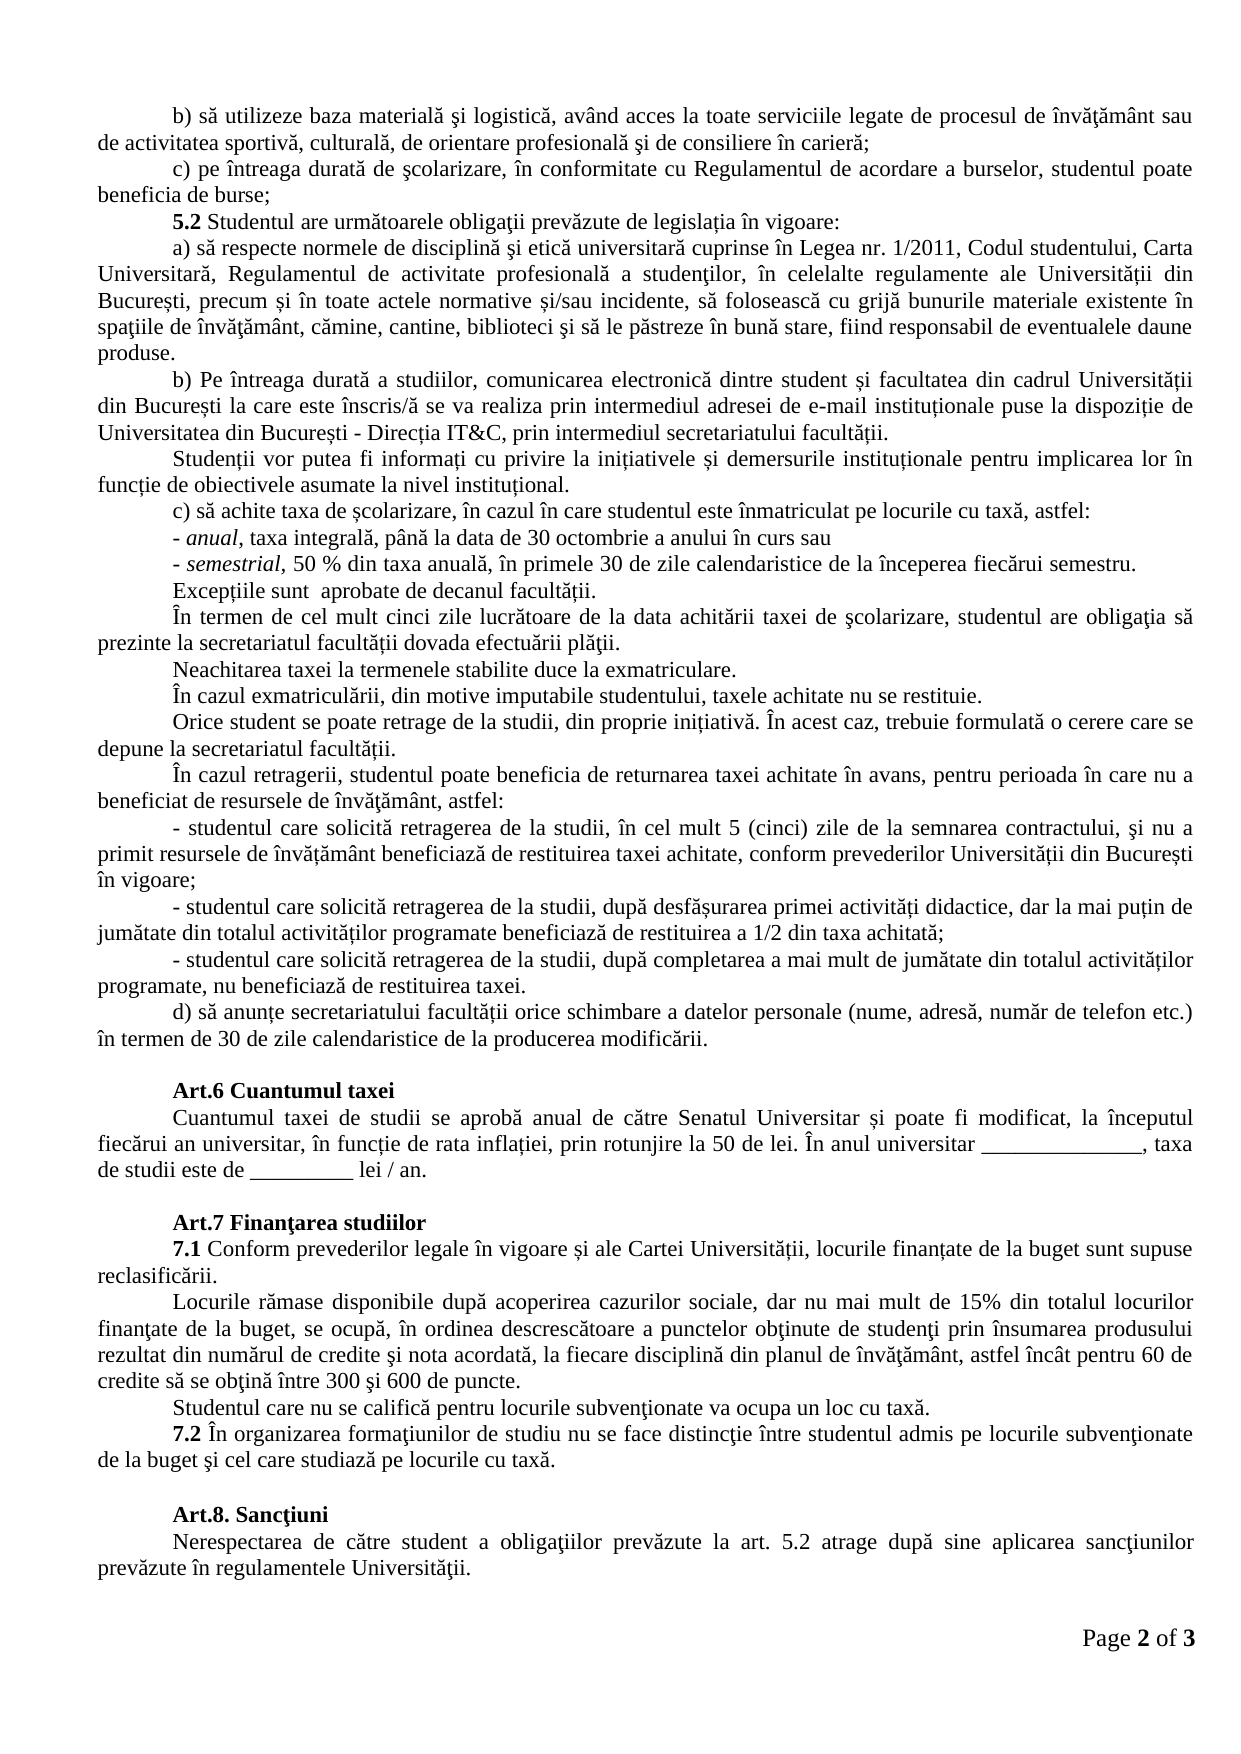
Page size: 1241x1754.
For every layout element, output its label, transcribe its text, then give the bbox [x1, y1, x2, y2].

text Cuantumul taxei de studii se aprobă anual de către Senatul Universitar și poate fi modificat, la începutul fiecărui an universitar, în funcție de rata inflației, prin rotunjire la 50 de lei. În anul universitar ______________, taxa de studii este de _________ lei / an. [97, 1104, 1195, 1183]
text 7.2 În organizarea formaţiunilor de studiu nu se face distincţie între studentul admis pe locurile subvenţionate de la buget şi cel care studiază pe locurile cu taxă. [97, 1420, 1195, 1473]
text - semestrial, 50 % din taxa anuală, în primele 30 de zile calendaristice de la începerea fiecărui semestru. Excepțiile sunt aprobate de decanul facultății. [97, 550, 1195, 603]
text Ȋn termen de cel mult cinci zile lucrătoare de la data achitării taxei de şcolarizare, studentul are obligaţia să prezinte la secretariatul facultății dovada efectuării plăţii. [97, 603, 1195, 656]
text Neachitarea taxei la termenele stabilite duce la exmatriculare. [97, 656, 1195, 682]
text Locurile rămase disponibile după acoperirea cazurilor sociale, dar nu mai mult de 15% din totalul locurilor finanţate de la buget, se ocupă, în ordinea descrescătoare a punctelor obţinute de studenţi prin însumarea produsului rezultat din numărul de credite şi nota acordată, la fiecare disciplină din planul de învăţământ, astfel încât pentru 60 de credite să se obţină între 300 şi 600 de puncte. [97, 1288, 1195, 1394]
text c) să achite taxa de școlarizare, în cazul în care studentul este înmatriculat pe locurile cu taxă, astfel: [97, 498, 1195, 524]
text - anual, taxa integrală, până la data de 30 octombrie a anului în curs sau [97, 524, 1195, 550]
text b) să utilizeze baza materială şi logistică, având acces la toate serviciile legate de procesul de învăţământ sau de activitatea sportivă, culturală, de orientare profesională şi de consiliere în carieră; [97, 102, 1195, 155]
text Nerespectarea de către student a obligaţiilor prevăzute la art. 5.2 atrage după sine aplicarea sancţiunilor prevăzute în regulamentele Universităţii. [97, 1528, 1195, 1581]
text 5.2 Studentul are următoarele obligaţii prevăzute de legislația în vigoare: [97, 208, 1195, 234]
text a) să respecte normele de disciplină şi etică universitară cuprinse în Legea nr. 1/2011, Codul studentului, Carta Universitară, Regulamentul de activitate profesională a studenţilor, în celelalte regulamente ale Universității din București, precum și în toate actele normative și/sau incidente, să folosească cu grijă bunurile materiale existente în spaţiile de învăţământ, cămine, cantine, biblioteci şi să le păstreze în bună stare, fiind responsabil de eventualele daune produse. [97, 234, 1195, 366]
text 7.1 Conform prevederilor legale în vigoare și ale Cartei Universității, locurile finanțate de la buget sunt supuse reclasificării. [97, 1236, 1195, 1288]
text c) pe întreaga durată de şcolarizare, în conformitate cu Regulamentul de acordare a burselor, studentul poate beneficia de burse; [97, 155, 1195, 208]
text - studentul care solicită retragerea de la studii, după desfășurarea primei activități didactice, dar la mai puțin de jumătate din totalul activităților programate beneficiază de restituirea a 1/2 din taxa achitată; [97, 893, 1195, 946]
text În cazul exmatriculării, din motive imputabile studentului, taxele achitate nu se restituie. [97, 682, 1195, 708]
text Studenții vor putea fi informați cu privire la inițiativele și demersurile instituționale pentru implicarea lor în funcție de obiectivele asumate la nivel instituțional. [97, 445, 1195, 498]
text - studentul care solicită retragerea de la studii, în cel mult 5 (cinci) zile de la semnarea contractului, şi nu a primit resursele de învățământ beneficiază de restituirea taxei achitate, conform prevederilor Universității din București în vigoare; [97, 814, 1195, 893]
text - studentul care solicită retragerea de la studii, după completarea a mai mult de jumătate din totalul activităților programate, nu beneficiază de restituirea taxei. [97, 946, 1195, 998]
text d) să anunțe secretariatului facultății orice schimbare a datelor personale (nume, adresă, număr de telefon etc.) în termen de 30 de zile calendaristice de la producerea modificării. [97, 998, 1195, 1051]
text Art.6 Cuantumul taxei [97, 1077, 1195, 1104]
text Art.8. Sancţiuni [97, 1501, 1195, 1528]
text Orice student se poate retrage de la studii, din proprie inițiativă. În acest caz, trebuie formulată o cerere care se depune la secretariatul facultății. [97, 708, 1195, 761]
text b) Pe întreaga durată a studiilor, comunicarea electronică dintre student și facultatea din cadrul Universității din București la care este înscris/ă se va realiza prin intermediul adresei de e-mail instituționale puse la dispoziție de Universitatea din București - Direcția IT&C, prin intermediul secretariatului facultății. [97, 366, 1195, 445]
text În cazul retragerii, studentul poate beneficia de returnarea taxei achitate în avans, pentru perioada în care nu a beneficiat de resursele de învăţământ, astfel: [97, 761, 1195, 814]
text Studentul care nu se califică pentru locurile subvenţionate va ocupa un loc cu taxă. [97, 1394, 1195, 1420]
text Art.7 Finanţarea studiilor [97, 1209, 1195, 1236]
